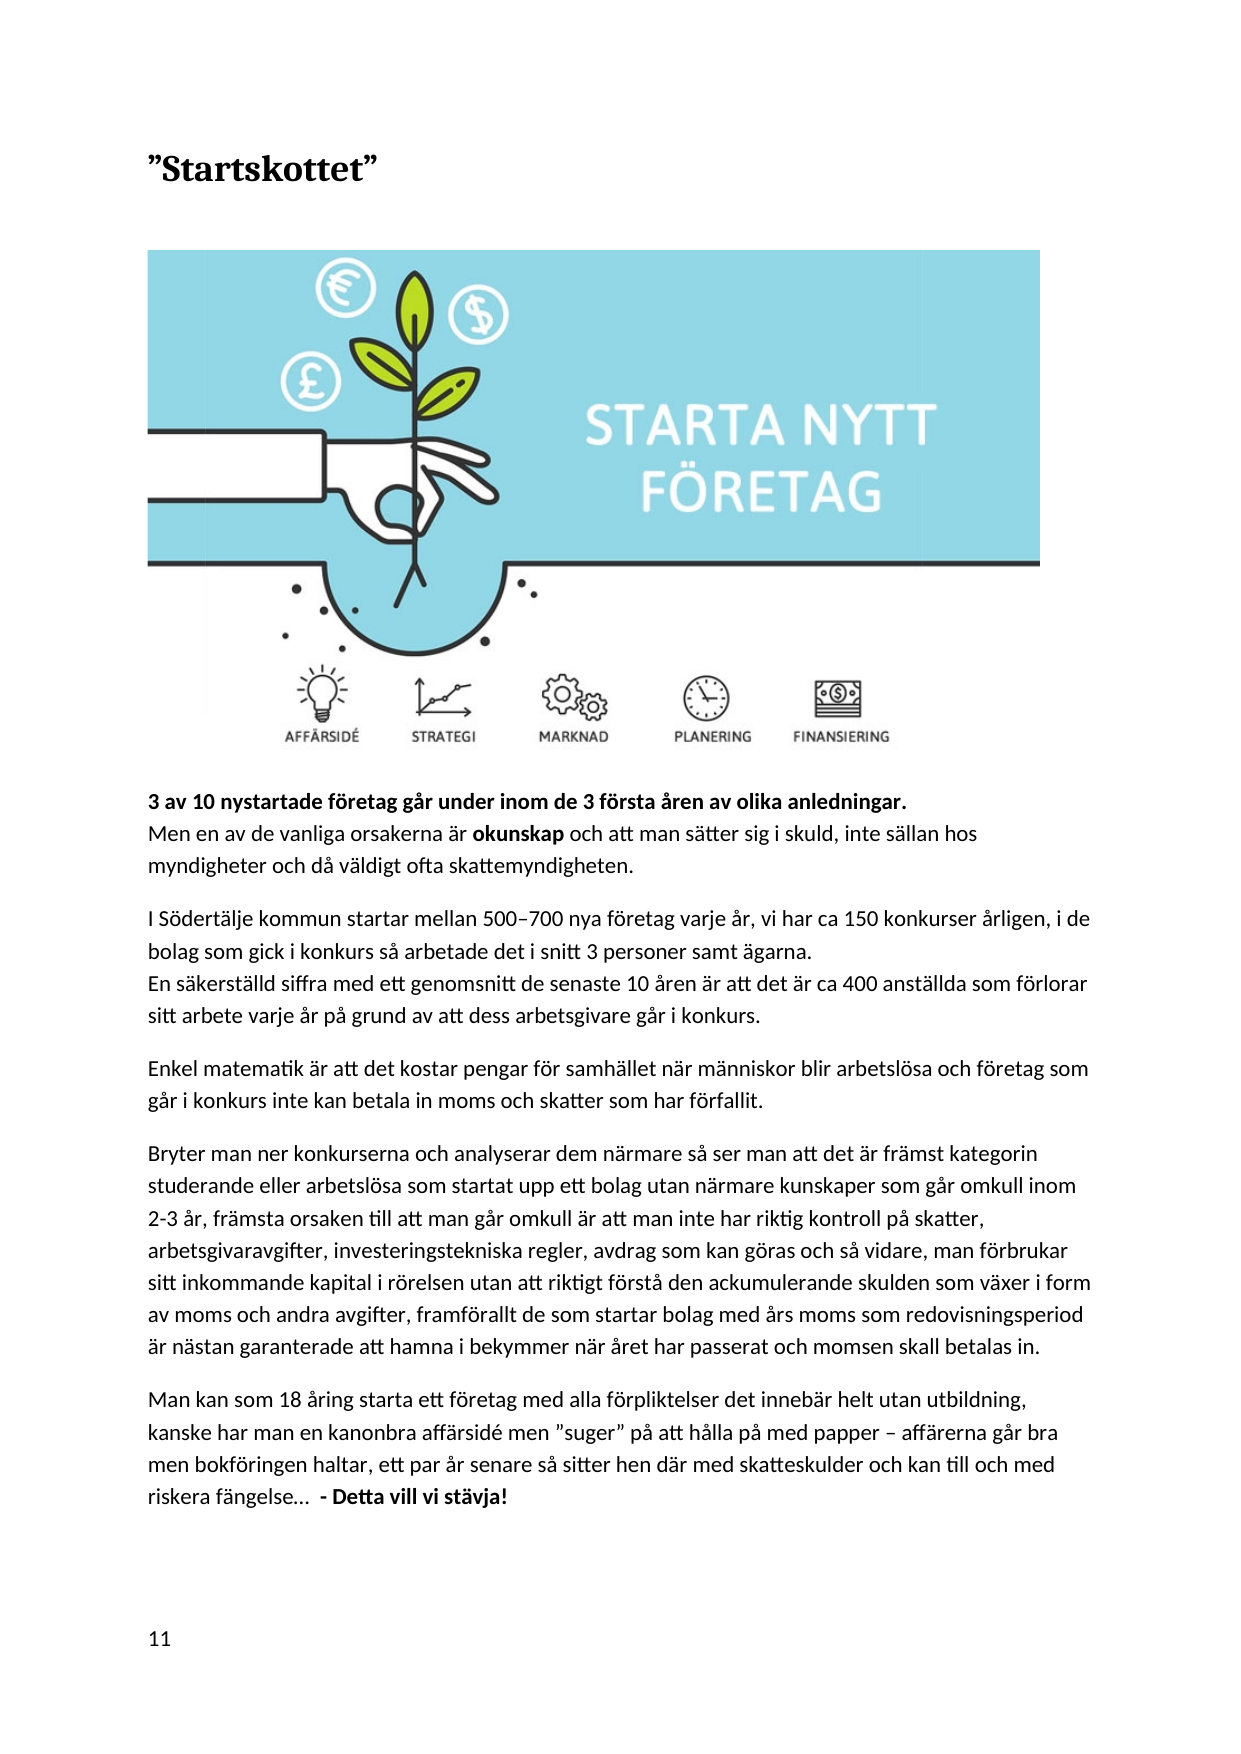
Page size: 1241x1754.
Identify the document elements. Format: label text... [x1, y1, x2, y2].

picture [147, 250, 1040, 752]
subtitle ”Startskottet” [148, 148, 1093, 191]
text Man kan som 18 åring starta ett företag med alla förpliktelser det innebär helt utan utbildning, kanske har man en kanonbra affärsidé men ”suger” på att hålla på med papper – affärerna går bra men bokföringen haltar, ett par år senare så sitter hen där med skatteskulder och kan till och med riskera fängelse… - Detta vill vi stävja! [148, 1386, 1093, 1510]
text Bryter man ner konkurserna och analyserar dem närmare så ser man att det är främst kategorin studerande eller arbetslösa som startat upp ett bolag utan närmare kunskaper som går omkull inom 2-3 år, främsta orsaken till att man går omkull är att man inte har riktig kontroll på skatter, arbetsgivaravgifter, investeringstekniska regler, avdrag som kan göras och så vidare, man förbrukar sitt inkommande kapital i rörelsen utan att riktigt förstå den ackumulerande skulden som växer i form av moms och andra avgifter, framförallt de som startar bolag med års moms som redovisningsperiod är nästan garanterade att hamna i bekymmer när året har passerat och momsen skall betalas in. [148, 1139, 1093, 1361]
text 3 av 10 nystartade företag går under inom de 3 första åren av olika anledningar. Men en av de vanliga orsakerna är okunskap och att man sätter sig i skuld, inte sällan hos myndigheter och då väldigt ofta skattemyndigheten. [148, 787, 1093, 879]
text Enkel matematik är att det kostar pengar för samhället när människor blir arbetslösa och företag som går i konkurs inte kan betala in moms och skatter som har förfallit. [148, 1054, 1093, 1114]
text I Södertälje kommun startar mellan 500–700 nya företag varje år, vi har ca 150 konkurser årligen, i de bolag som gick i konkurs så arbetade det i snitt 3 personer samt ägarna. En säkerställd siffra med ett genomsnitt de senaste 10 åren är att det är ca 400 anställda som förlorar sitt arbete varje år på grund av att dess arbetsgivare går i konkurs. [148, 904, 1093, 1029]
